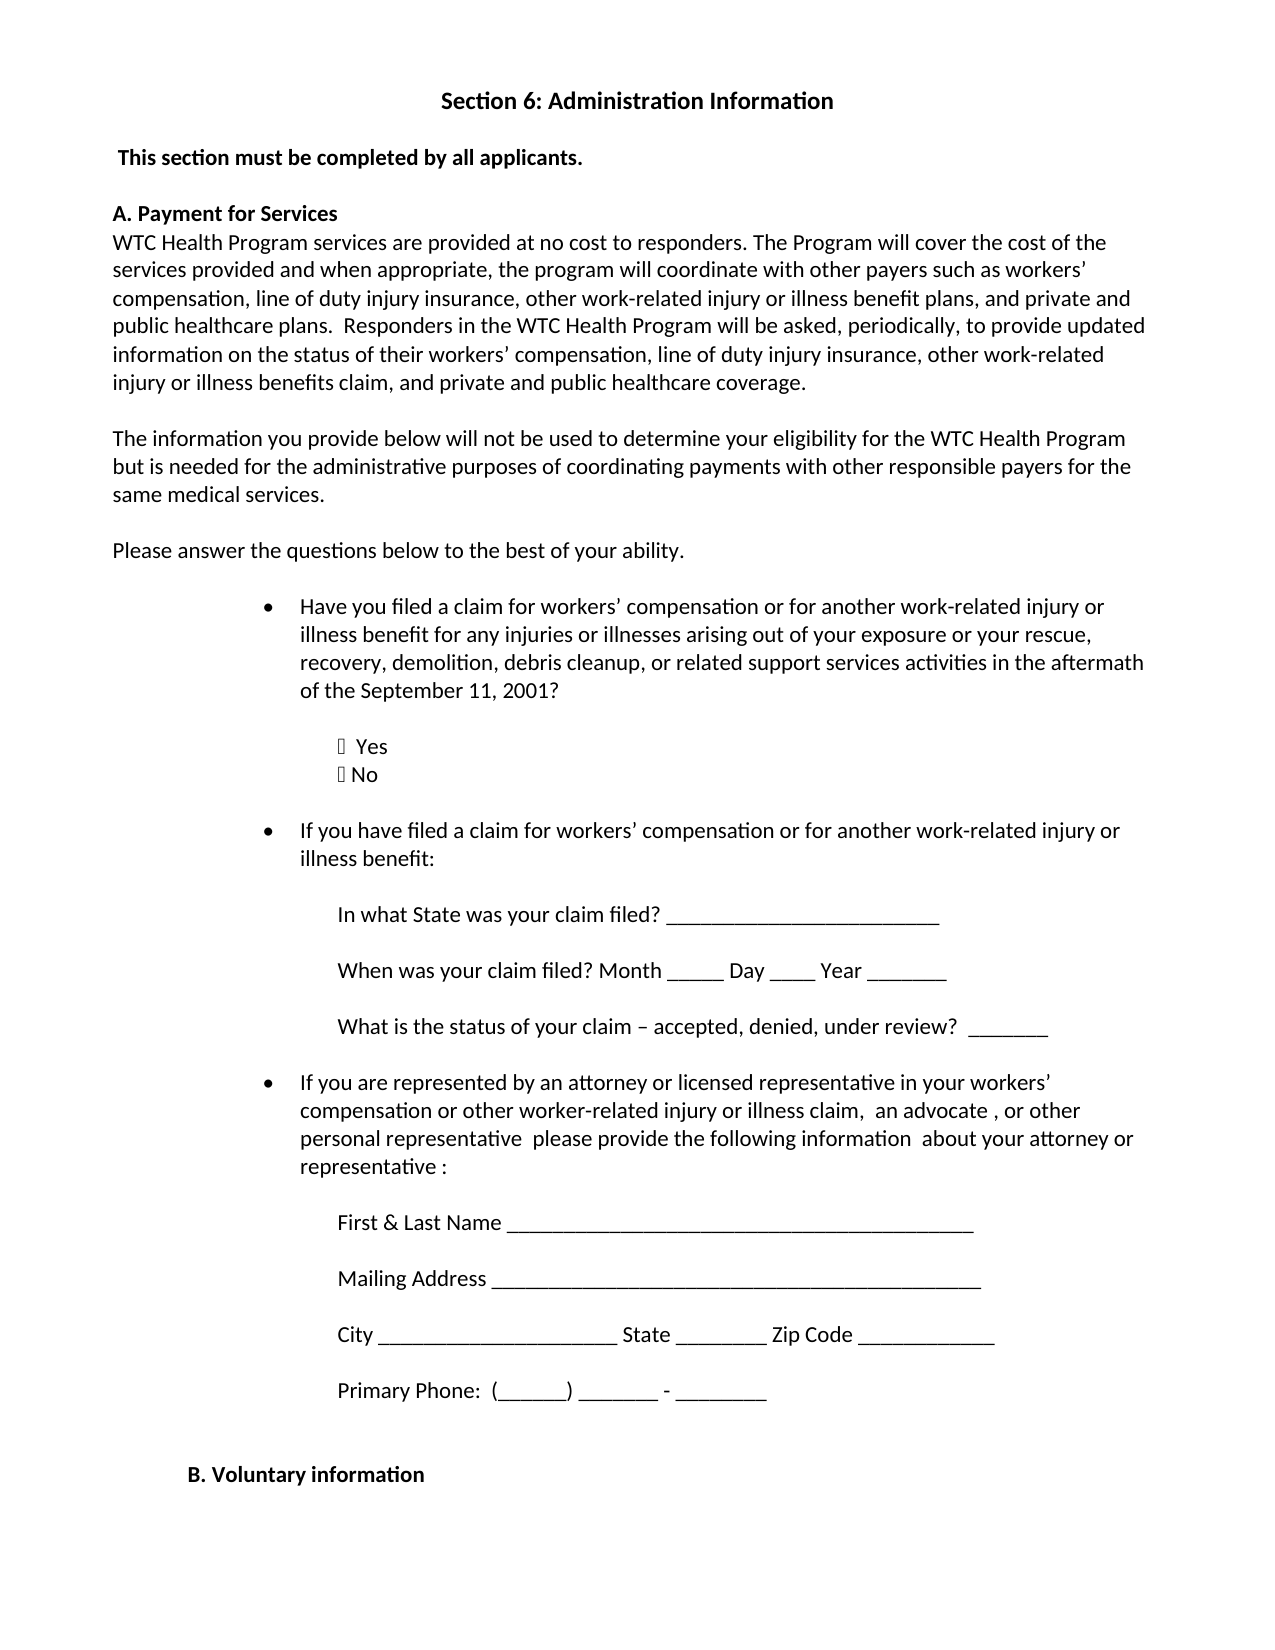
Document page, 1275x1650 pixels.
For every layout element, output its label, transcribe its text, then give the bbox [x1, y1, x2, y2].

text In what State was your claim filed? ________________________ [337, 900, 1162, 928]
text This section must be completed by all applicants. [112, 143, 1162, 172]
text Mailing Address ___________________________________________ [337, 1264, 1162, 1292]
text No [337, 760, 1162, 788]
text • Have you filed a claim for workers’ compensation or for another work-related injury or illness benefit for any injuries or illnesses arising out of your exposure or your rescue, recovery, demolition, debris cleanup, or related support services activities in the aftermath of the September 11, 2001? [262, 592, 1162, 704]
text First & Last Name _________________________________________ [337, 1208, 1162, 1236]
text WTC Health Program services are provided at no cost to responders. The Program will cover the cost of the services provided and when appropriate, the program will coordinate with other payers such as workers’ compensation, line of duty injury insurance, other work-related injury or illness benefit plans, and private and public healthcare plans. Responders in the WTC Health Program will be asked, periodically, to provide updated information on the status of their workers’ compensation, line of duty injury insurance, other work-related injury or illness benefits claim, and private and public healthcare coverage. [112, 228, 1162, 396]
text Yes [337, 732, 1162, 760]
text What is the status of your claim – accepted, denied, under review? _______ [337, 1012, 1162, 1040]
text B. Voluntary information [187, 1461, 1162, 1488]
text A. Payment for Services [112, 199, 1162, 228]
text • If you have filed a claim for workers’ compensation or for another work-related injury or illness benefit: [262, 816, 1162, 872]
text Section 6: Administration Information [112, 85, 1162, 116]
text The information you provide below will not be used to determine your eligibility for the WTC Health Program but is needed for the administrative purposes of coordinating payments with other responsible payers for the same medical services. [112, 424, 1162, 508]
text Please answer the questions below to the best of your ability. [112, 536, 1162, 564]
text City _____________________ State ________ Zip Code ____________ [337, 1320, 1162, 1348]
text Primary Phone: (______) _______ - ________ [337, 1376, 1162, 1404]
text • If you are represented by an attorney or licensed representative in your workers’ compensation or other worker-related injury or illness claim, an advocate , or other personal representative please provide the following information about your attorney or representative : [262, 1068, 1162, 1180]
text When was your claim filed? Month _____ Day ____ Year _______ [337, 956, 1162, 984]
